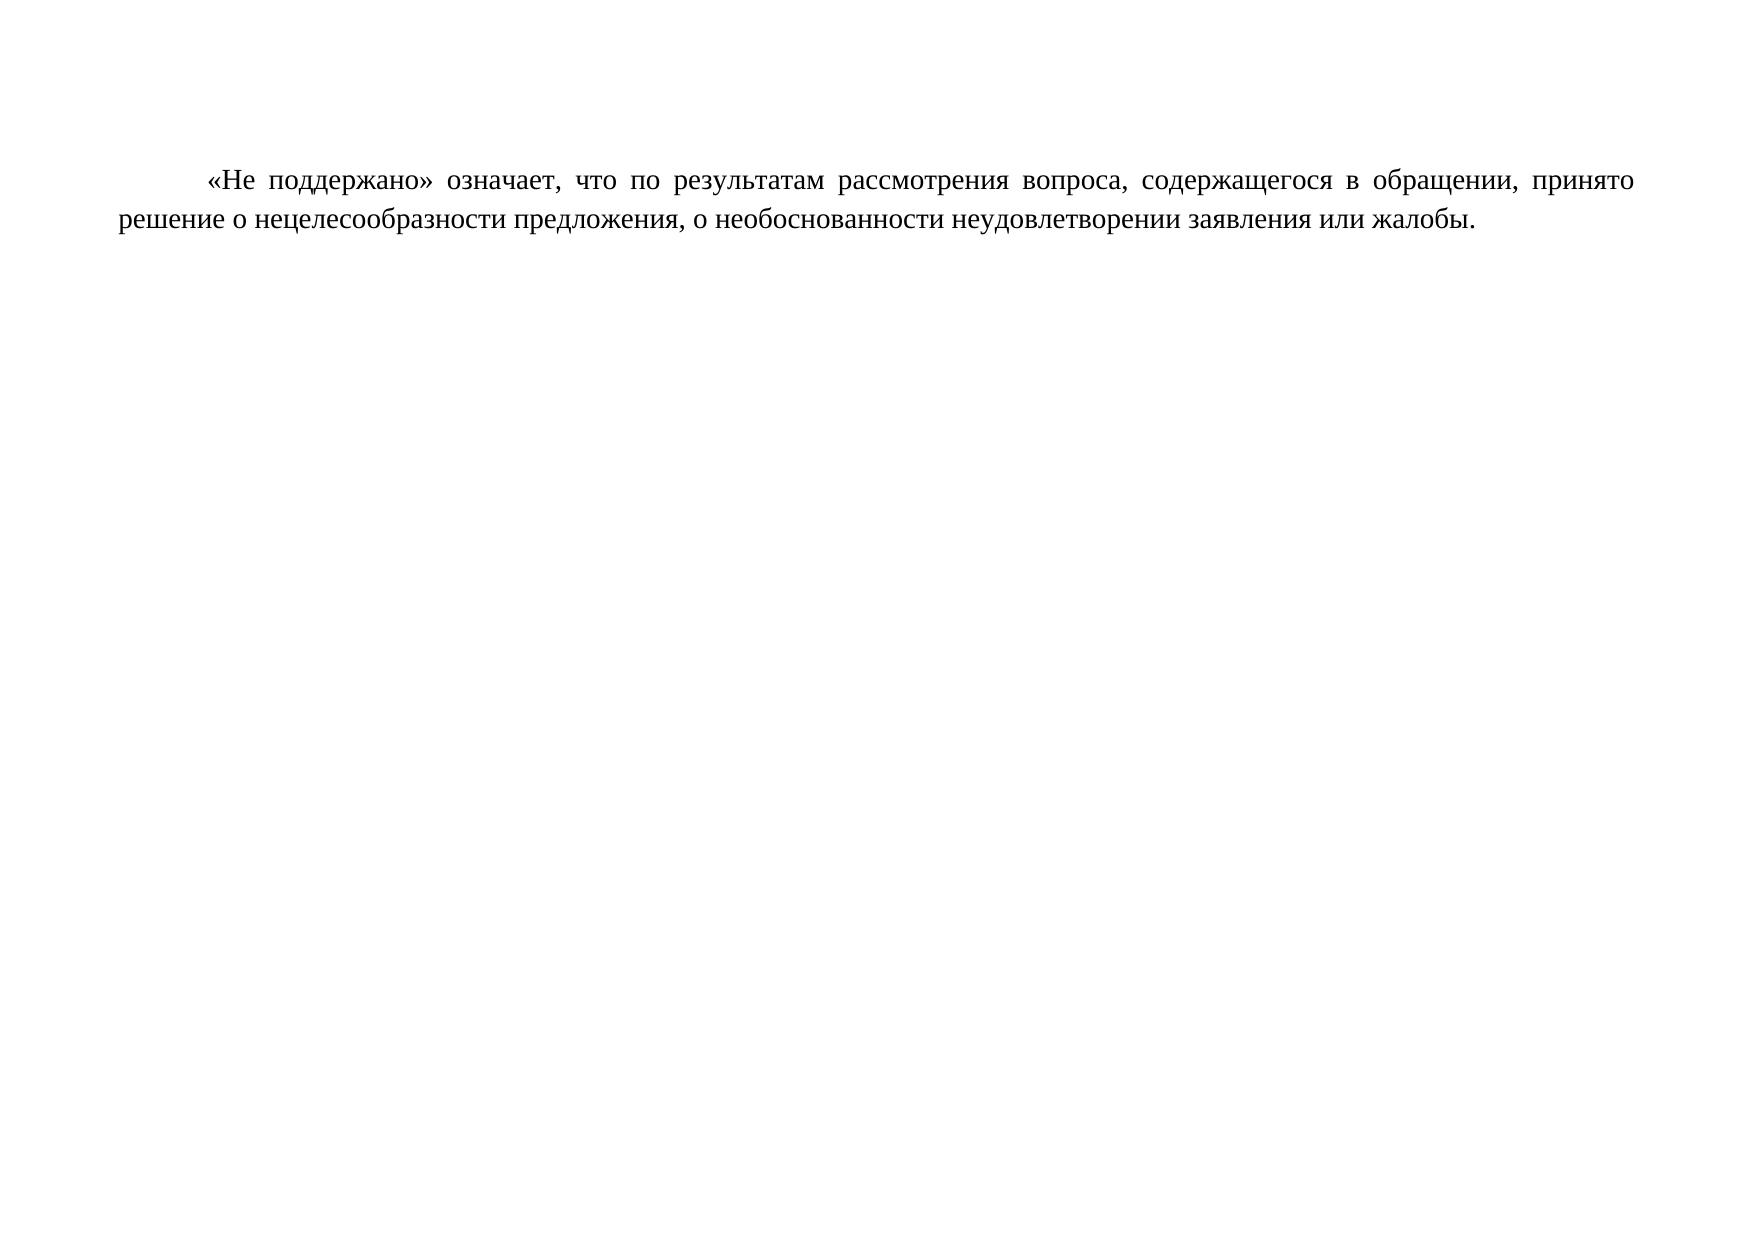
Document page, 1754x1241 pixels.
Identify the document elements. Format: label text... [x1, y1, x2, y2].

text «Не поддержано» означает, что по результатам рассмотрения вопроса, содержащегося в обращении, принято решение о нецелесообразности предложения, о необоснованности неудовлетворении заявления или жалобы. [118, 162, 1636, 234]
